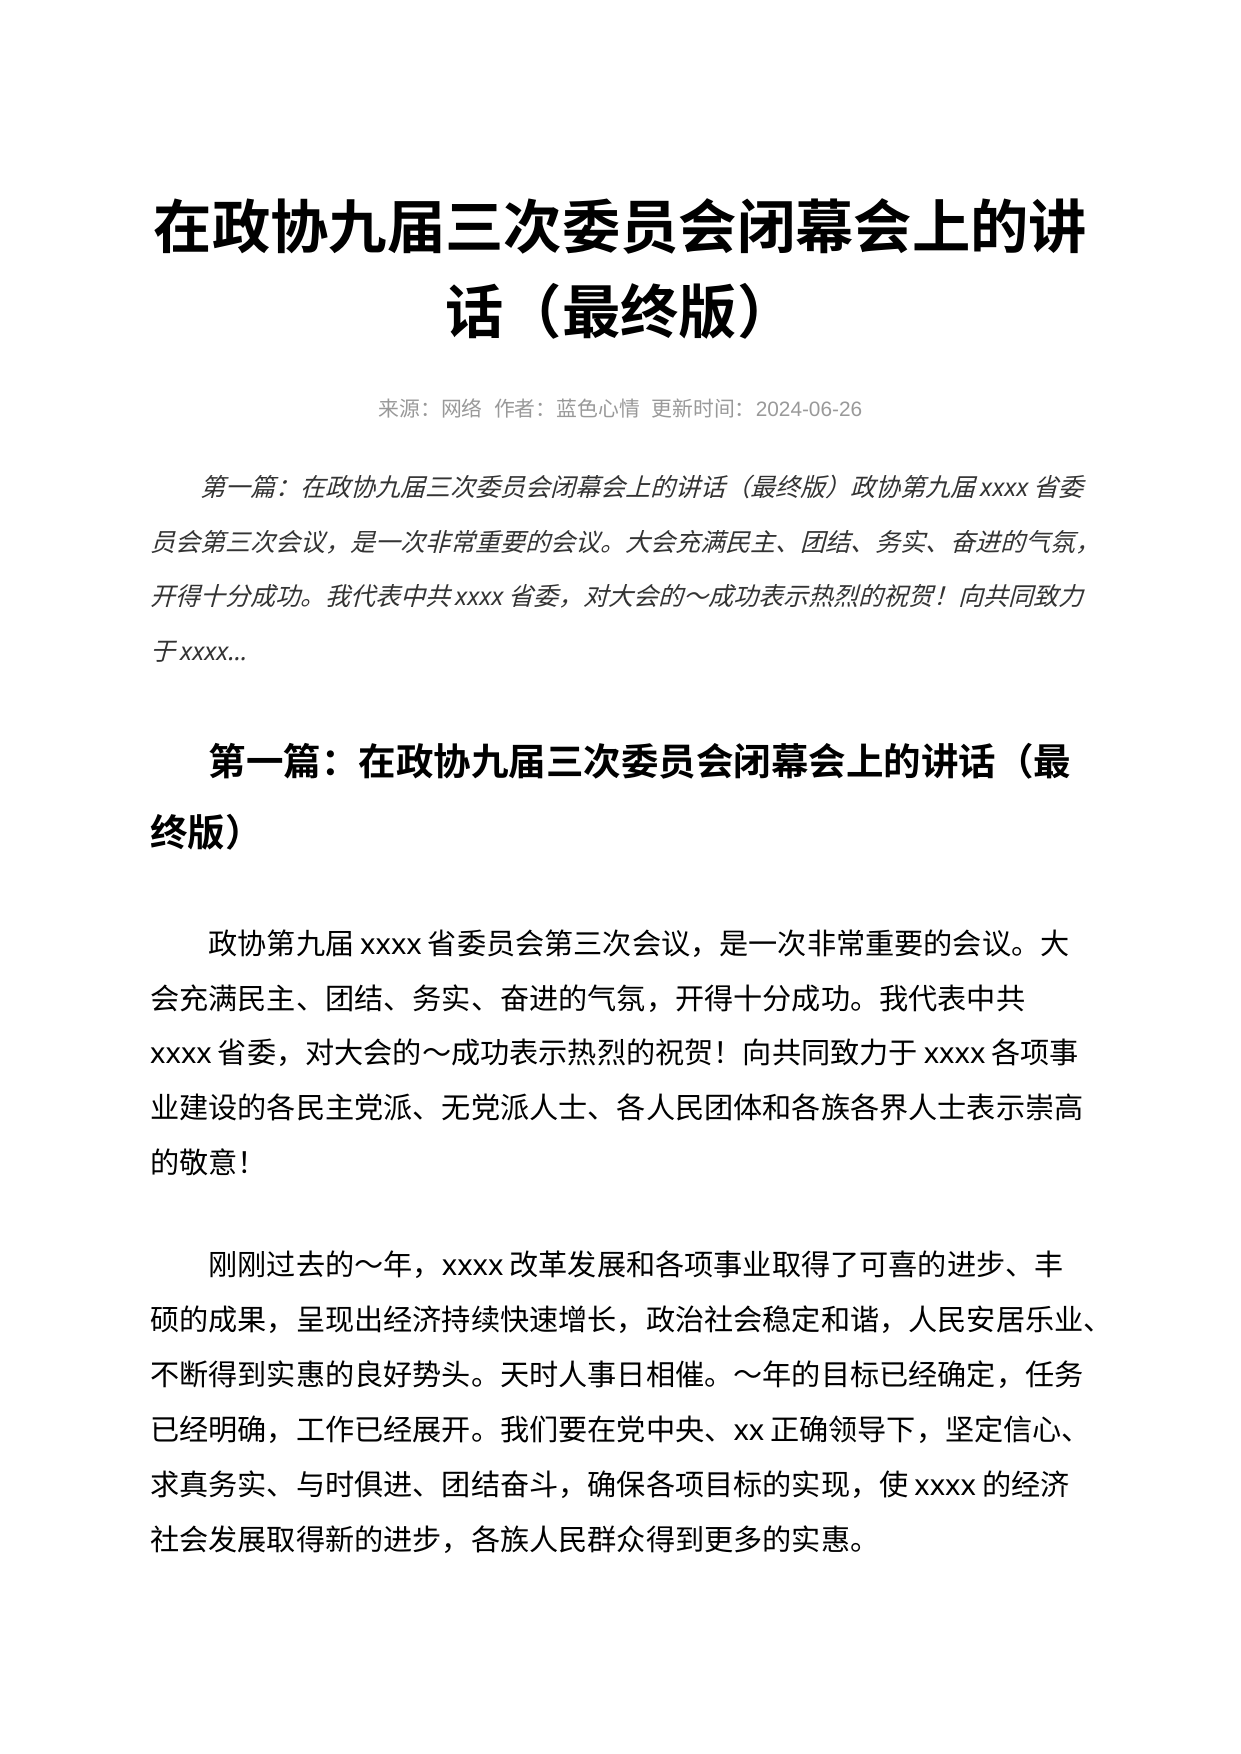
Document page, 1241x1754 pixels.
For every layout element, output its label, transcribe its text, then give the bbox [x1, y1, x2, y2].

text 政协第九届xxxx省委员会第三次会议，是一次非常重要的会议。大会充满民主、团结、务实、奋进的气氛，开得十分成功。我代表中共xxxx省委，对大会的～成功表示热烈的祝贺！向共同致力于xxxx各项事业建设的各民主党派、无党派人士、各人民团体和各族各界人士表示崇高的敬意！ [150, 920, 1090, 1182]
text 第一篇：在政协九届三次委员会闭幕会上的讲话（最终版） [150, 732, 1090, 857]
text 第一篇：在政协九届三次委员会闭幕会上的讲话（最终版）政协第九届xxxx省委员会第三次会议，是一次非常重要的会议。大会充满民主、团结、务实、奋进的气氛，开得十分成功。我代表中共xxxx省委，对大会的～成功表示热烈的祝贺！向共同致力于xxxx... [150, 468, 1090, 667]
text 刚刚过去的～年，xxxx改革发展和各项事业取得了可喜的进步、丰硕的成果，呈现出经济持续快速增长，政治社会稳定和谐，人民安居乐业、不断得到实惠的良好势头。天时人事日相催。～年的目标已经确定，任务已经明确，工作已经展开。我们要在党中央、xx正确领导下，坚定信心、求真务实、与时俱进、团结奋斗，确保各项目标的实现，使xxxx的经济社会发展取得新的进步，各族人民群众得到更多的实惠。 [150, 1242, 1090, 1559]
text 来源：网络 作者：蓝色心情 更新时间：2024-06-26 [150, 397, 1090, 421]
subtitle 在政协九届三次委员会闭幕会上的讲话（最终版） [150, 181, 1090, 350]
